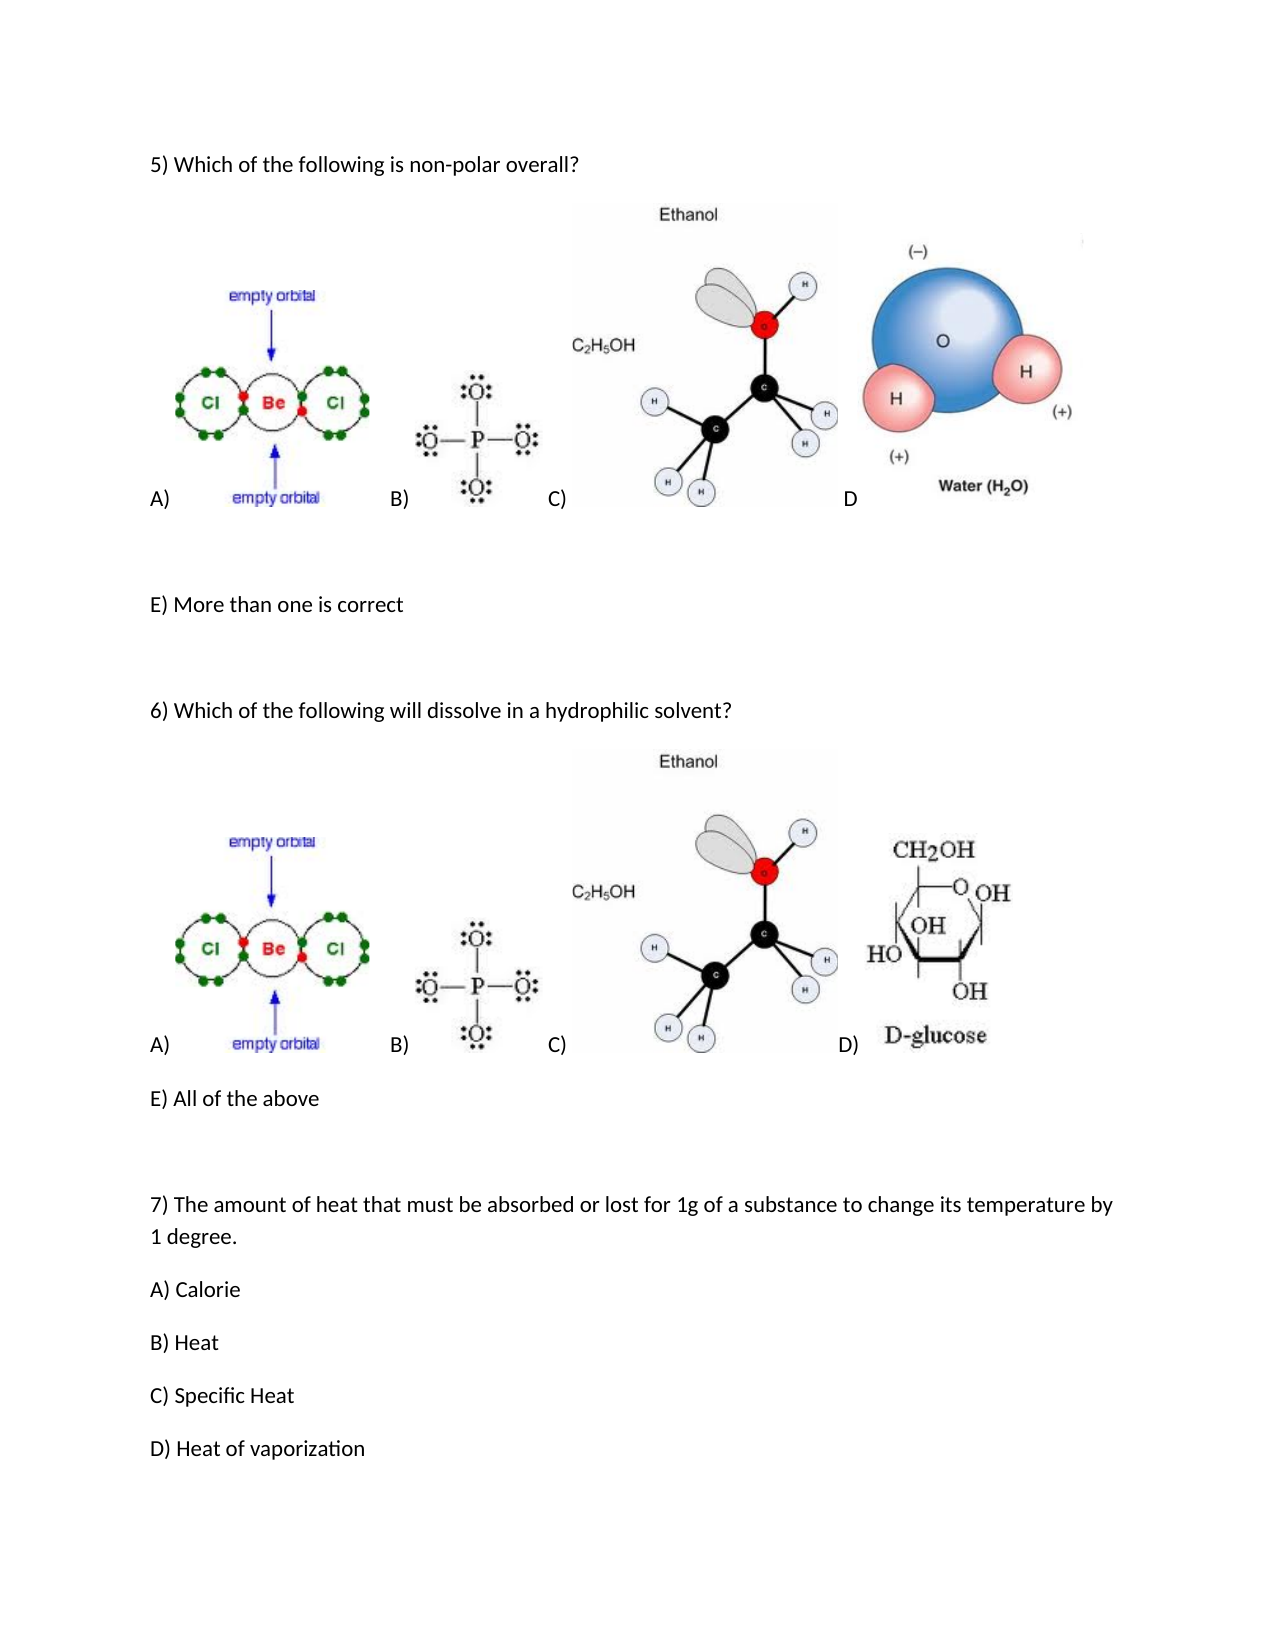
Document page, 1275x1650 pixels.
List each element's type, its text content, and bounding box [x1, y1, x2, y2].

picture [864, 833, 1013, 1053]
picture [572, 749, 838, 1053]
picture [414, 370, 543, 507]
text D) Heat of vaporization [150, 1434, 1125, 1462]
picture [572, 203, 838, 507]
picture [414, 917, 543, 1053]
text C) Specific Heat [150, 1381, 1125, 1409]
text E) All of the above [150, 1084, 1125, 1112]
text 7) The amount of heat that must be absorbed or lost for 1g of a substance to change its temperature by 1 degree. [150, 1190, 1125, 1250]
picture [857, 233, 1084, 507]
text 6) Which of the following will dissolve in a hydrophilic solvent? [150, 696, 1125, 724]
text B) Heat [150, 1328, 1125, 1356]
text E) More than one is correct [150, 590, 1125, 618]
picture [175, 837, 370, 1053]
text 5) Which of the following is non-polar overall? [150, 150, 1125, 178]
picture [175, 290, 370, 507]
text A) Calorie [150, 1275, 1125, 1303]
